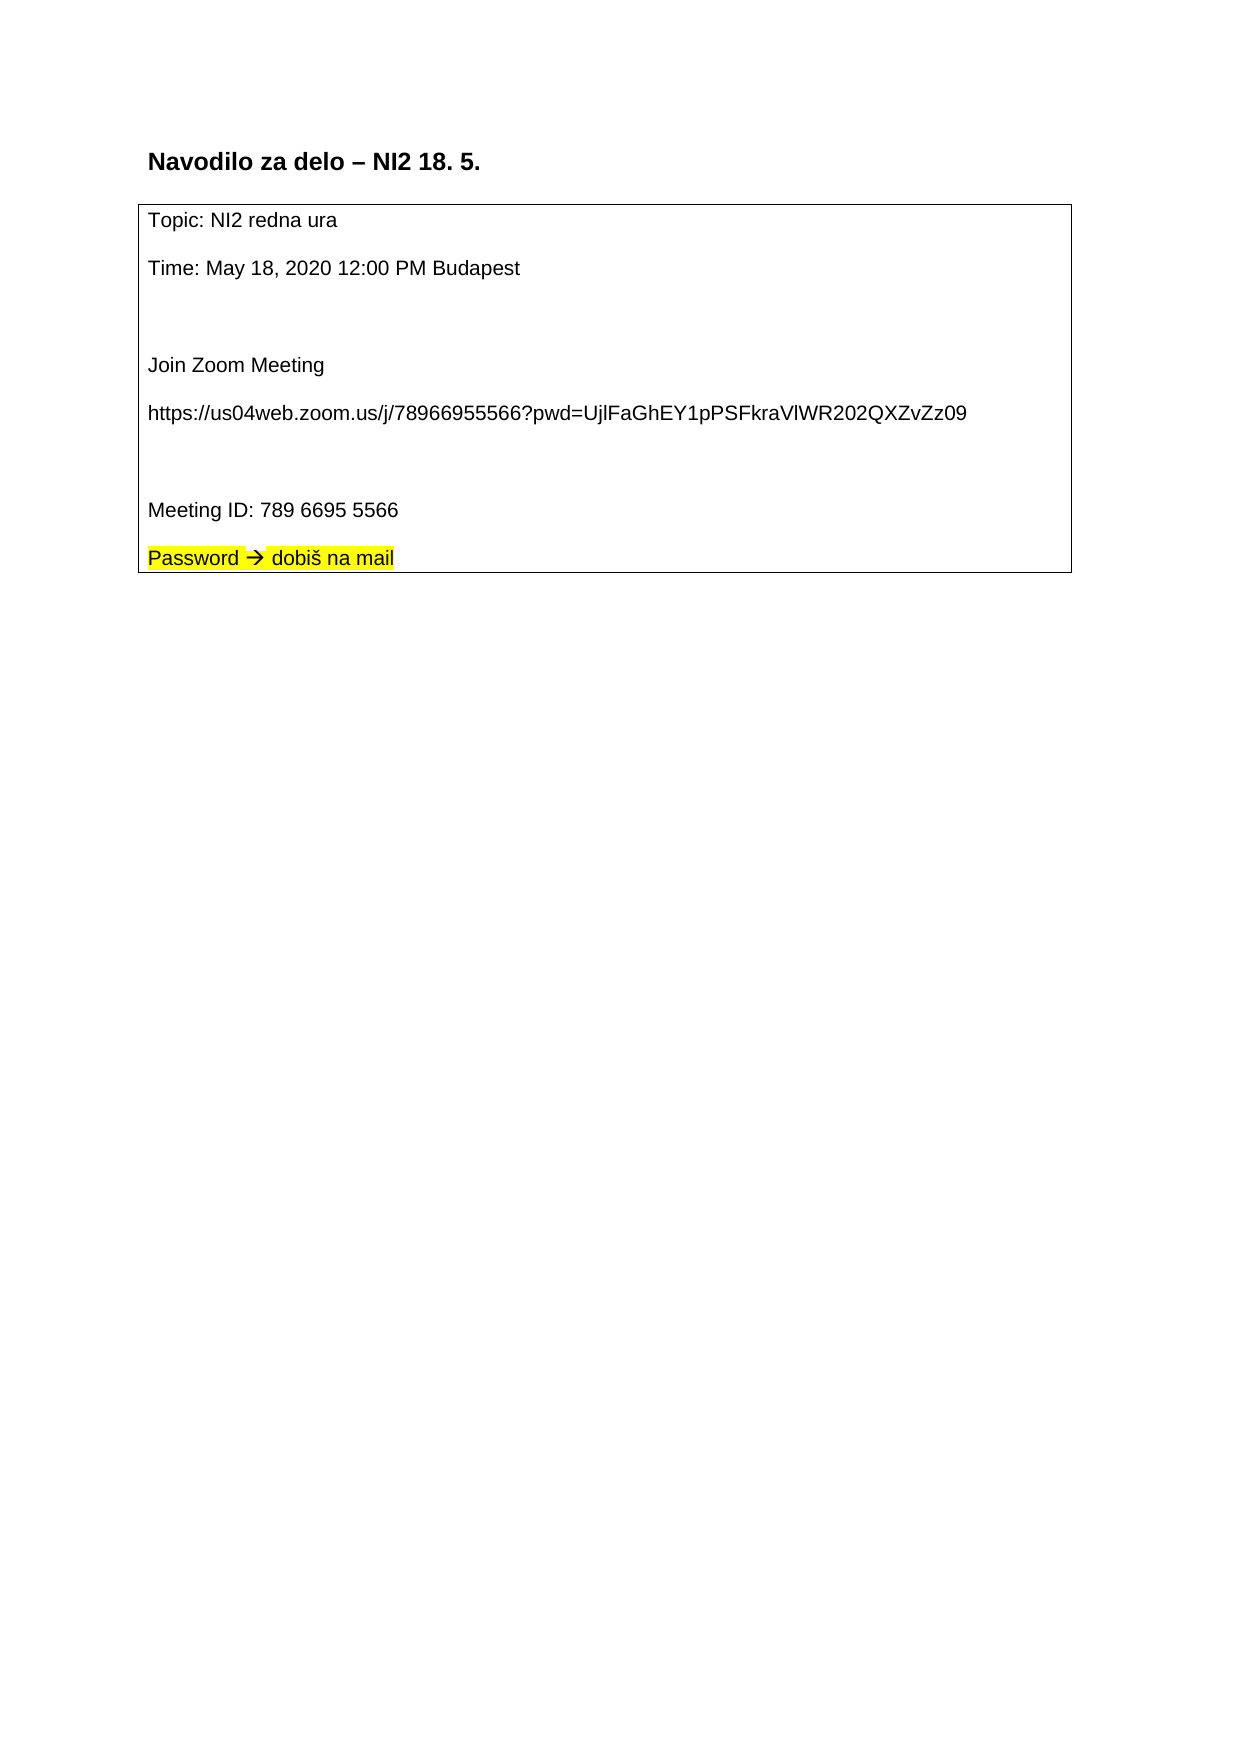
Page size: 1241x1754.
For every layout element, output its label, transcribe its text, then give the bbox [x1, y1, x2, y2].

text Time: May 18, 2020 12:00 PM Budapest [139, 253, 1071, 280]
text Topic: NI2 redna ura [139, 205, 1071, 231]
text Meeting ID: 789 6695 5566 [139, 494, 1071, 521]
text https://us04web.zoom.us/j/78966955566?pwd=UjlFaGhEY1pPSFkraVlWR202QXZvZz09 [139, 398, 1071, 425]
text Password dobiš na mail [139, 543, 1071, 572]
text Navodilo za delo – NI2 18. 5. [148, 147, 1063, 176]
text Join Zoom Meeting [139, 349, 1071, 376]
